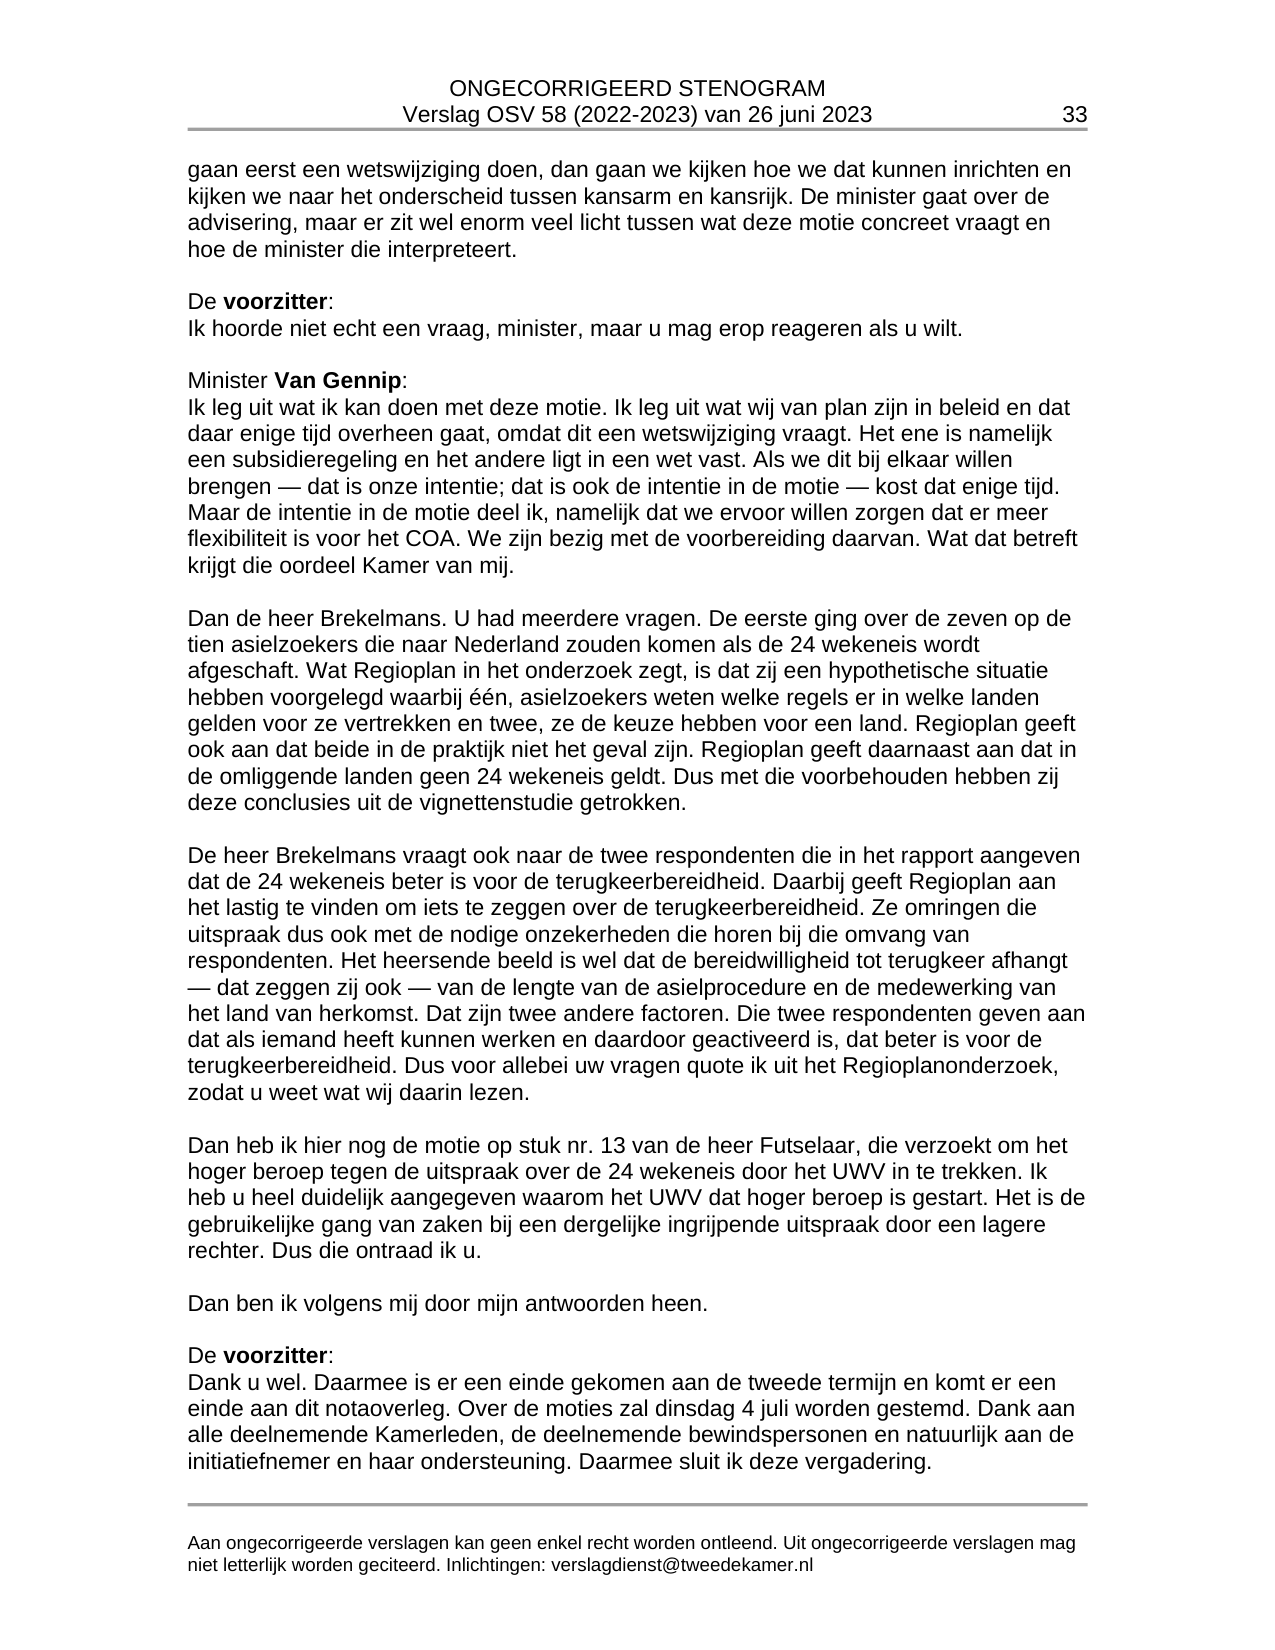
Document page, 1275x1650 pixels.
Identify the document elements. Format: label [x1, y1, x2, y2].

text [187, 156, 1087, 1474]
